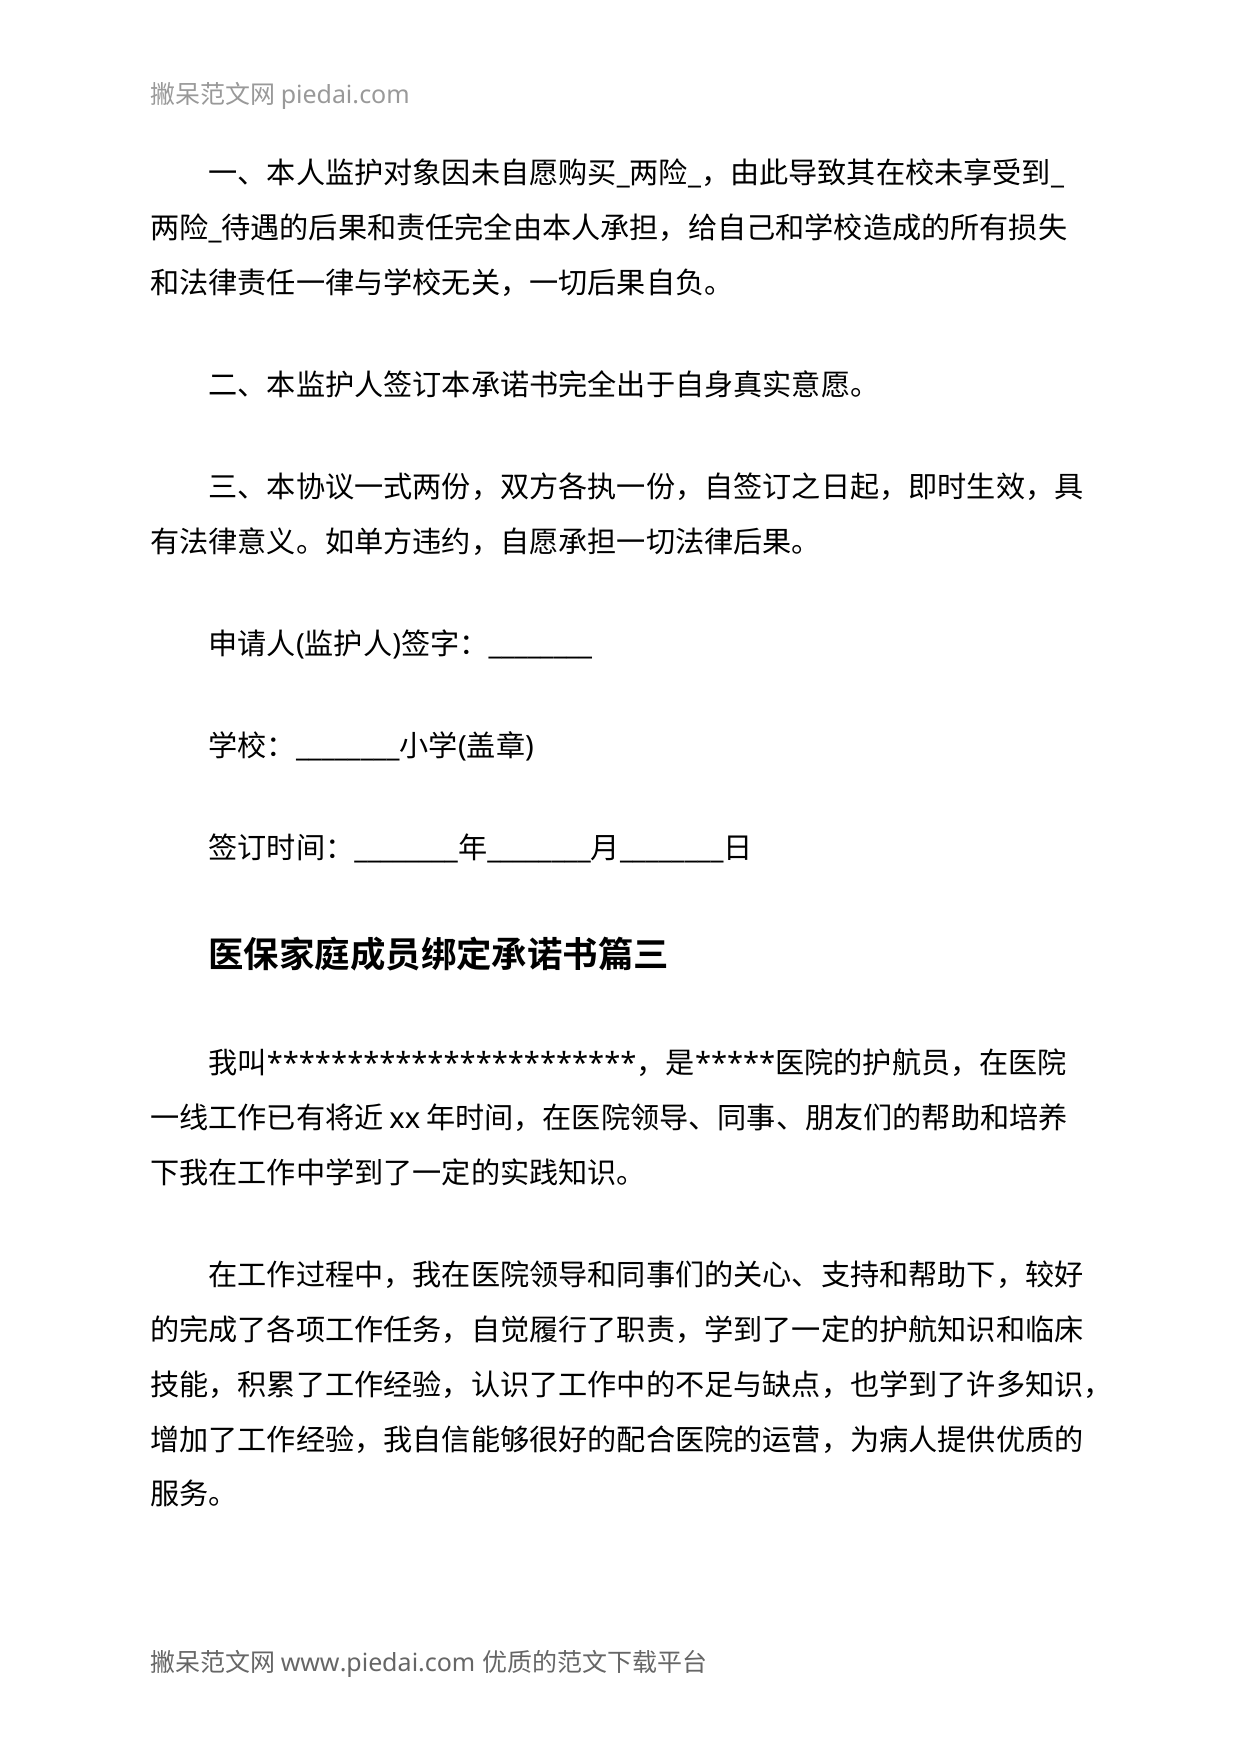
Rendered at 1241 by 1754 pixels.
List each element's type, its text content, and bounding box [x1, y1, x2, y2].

text 申请人(监护人)签字：________ [150, 620, 1090, 663]
text 我叫***********************，是*****医院的护航员，在医院一线工作已有将近xx年时间，在医院领导、同事、朋友们的帮助和培养下我在工作中学到了一定的实践知识。 [150, 1039, 1090, 1192]
text 学校：________小学(盖章) [150, 722, 1090, 764]
text 二、本监护人签订本承诺书完全出于自身真实意愿。 [150, 362, 1090, 404]
text 三、本协议一式两份，双方各执一份，自签订之日起，即时生效，具有法律意义。如单方违约，自愿承担一切法律后果。 [150, 463, 1090, 561]
text 一、本人监护对象因未自愿购买_两险_，由此导致其在校未享受到_两险_待遇的后果和责任完全由本人承担，给自己和学校造成的所有损失和法律责任一律与学校无关，一切后果自负。 [150, 150, 1090, 302]
text 在工作过程中，我在医院领导和同事们的关心、支持和帮助下，较好的完成了各项工作任务，自觉履行了职责，学到了一定的护航知识和临床技能，积累了工作经验，认识了工作中的不足与缺点，也学到了许多知识，增加了工作经验，我自信能够很好的配合医院的运营，为病人提供优质的服务。 [150, 1251, 1090, 1513]
text 签订时间：________年________月________日 [150, 824, 1090, 867]
text 医保家庭成员绑定承诺书篇三 [150, 926, 1090, 977]
